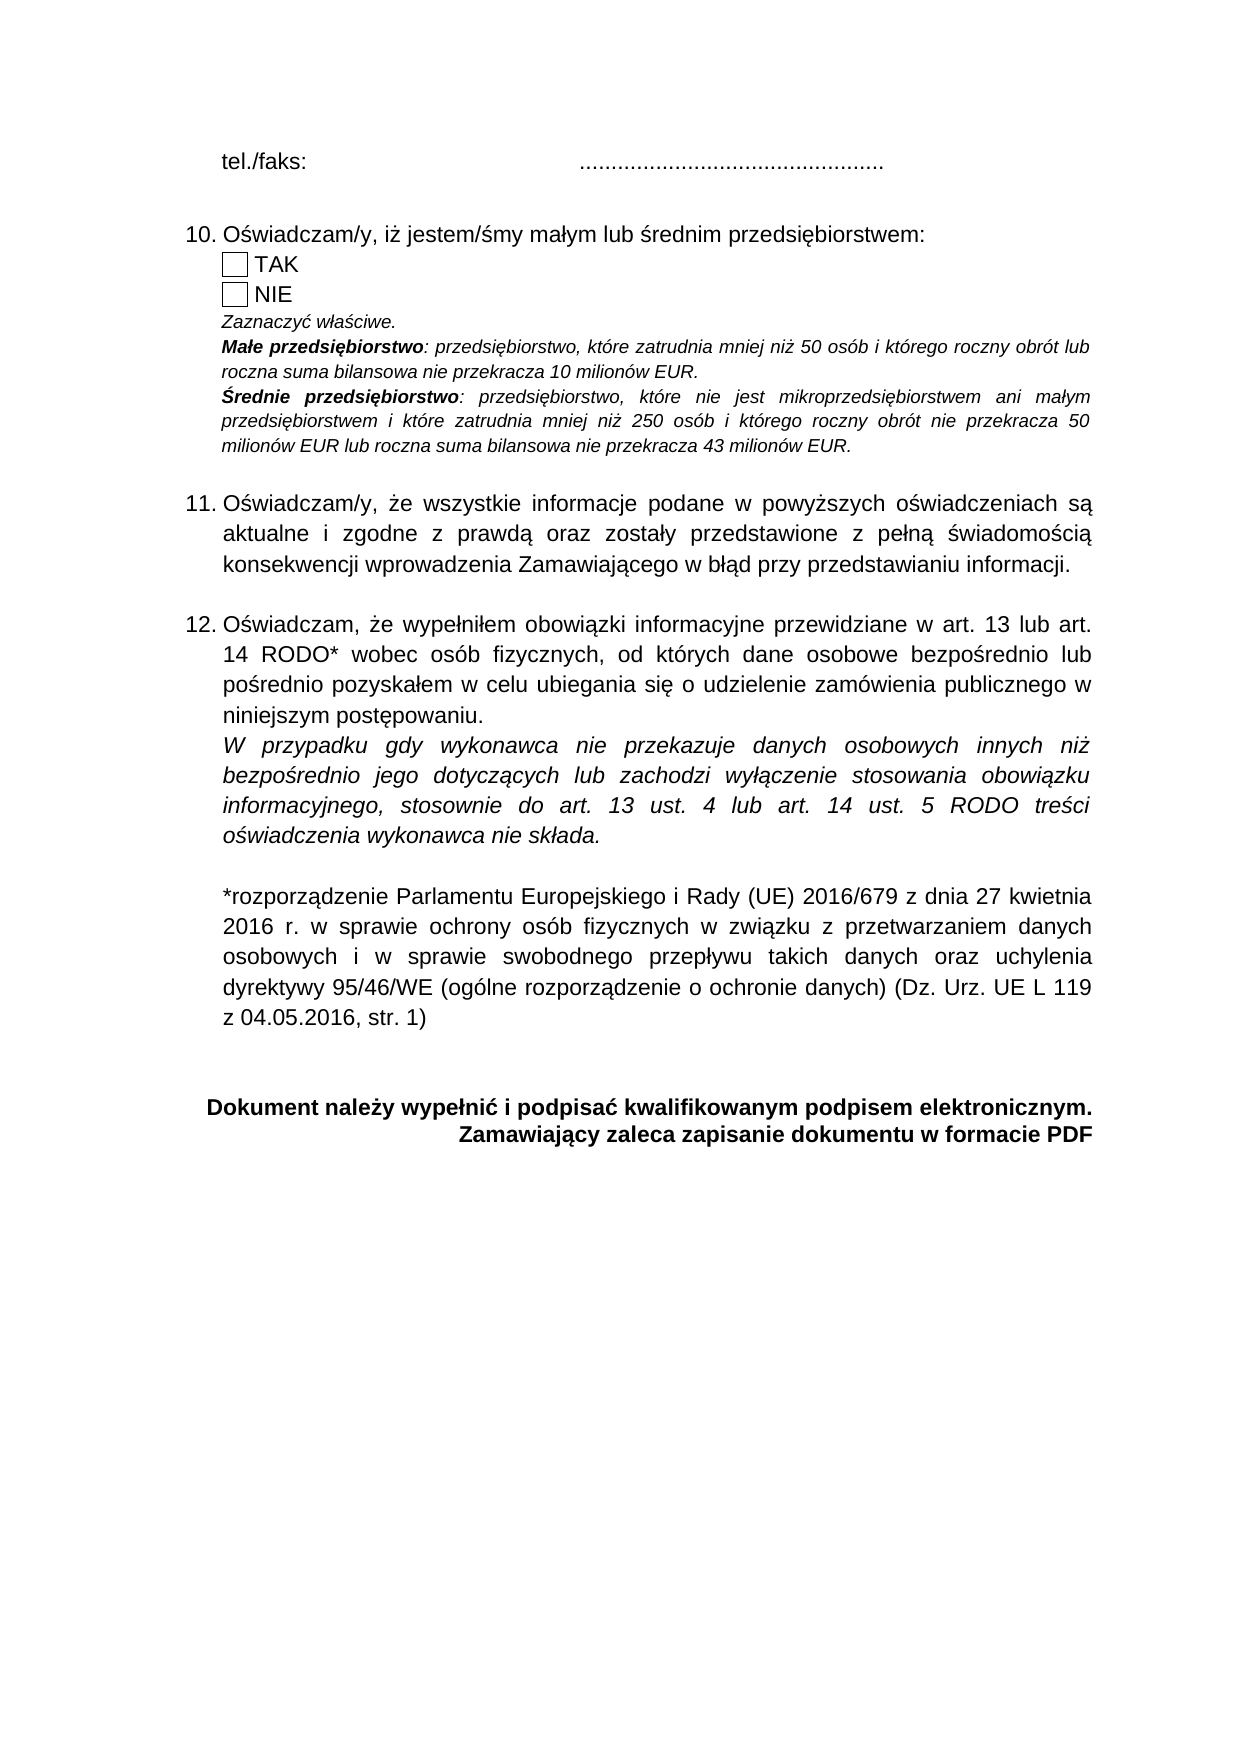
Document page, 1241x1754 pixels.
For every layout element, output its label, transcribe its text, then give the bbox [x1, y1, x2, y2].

list Oświadczam, że wypełniłem obowiązki informacyjne przewidziane w art. 13 lub art. 14 RODO* wobec osób fizycznych, od których dane osobowe bezpośrednio lub pośrednio pozyskałem w celu ubiegania się o udzielenie zamówienia publicznego w niniejszym postępowaniu. [185, 611, 1093, 728]
text Średnie przedsiębiorstwo: przedsiębiorstwo, które nie jest mikroprzedsiębiorstwem ani małym przedsiębiorstwem i które zatrudnia mniej niż 250 osób i którego roczny obrót nie przekracza 50 milionów EUR lub roczna suma bilansowa nie przekracza 43 milionów EUR. [221, 386, 1093, 457]
text W przypadku gdy wykonawca nie przekazuje danych osobowych innych niż bezpośrednio jego dotyczących lub zachodzi wyłączenie stosowania obowiązku informacyjnego, stosownie do art. 13 ust. 4 lub art. 14 ust. 5 RODO treści oświadczenia wykonawca nie składa. [223, 732, 1093, 849]
text Dokument należy wypełnić i podpisać kwalifikowanym podpisem elektronicznym. [148, 1094, 1093, 1121]
list Oświadczam/y, iż jestem/śmy małym lub średnim przedsiębiorstwem: [185, 221, 1093, 247]
list Oświadczam/y, że wszystkie informacje podane w powyższych oświadczeniach są aktualne i zgodne z prawdą oraz zostały przedstawione z pełną świadomością konsekwencji wprowadzenia Zamawiającego w błąd przy przedstawianiu informacji. [185, 490, 1093, 577]
text Małe przedsiębiorstwo: przedsiębiorstwo, które zatrudnia mniej niż 50 osób i którego roczny obrót lub roczna suma bilansowa nie przekracza 10 milionów EUR. [221, 336, 1093, 382]
text TAK [221, 251, 1093, 277]
text NIE [221, 281, 1093, 307]
text Zamawiający zaleca zapisanie dokumentu w formacie PDF [148, 1121, 1093, 1147]
text Zaznaczyć właściwe. [221, 311, 1093, 333]
text tel./faks: ................................................ [221, 148, 1093, 174]
text *rozporządzenie Parlamentu Europejskiego i Rady (UE) 2016/679 z dnia 27 kwietnia 2016 r. w sprawie ochrony osób fizycznych w związku z przetwarzaniem danych osobowych i w sprawie swobodnego przepływu takich danych oraz uchylenia dyrektywy 95/46/WE (ogólne rozporządzenie o ochronie danych) (Dz. Urz. UE L 119 z 04.05.2016, str. 1) [223, 883, 1093, 1030]
